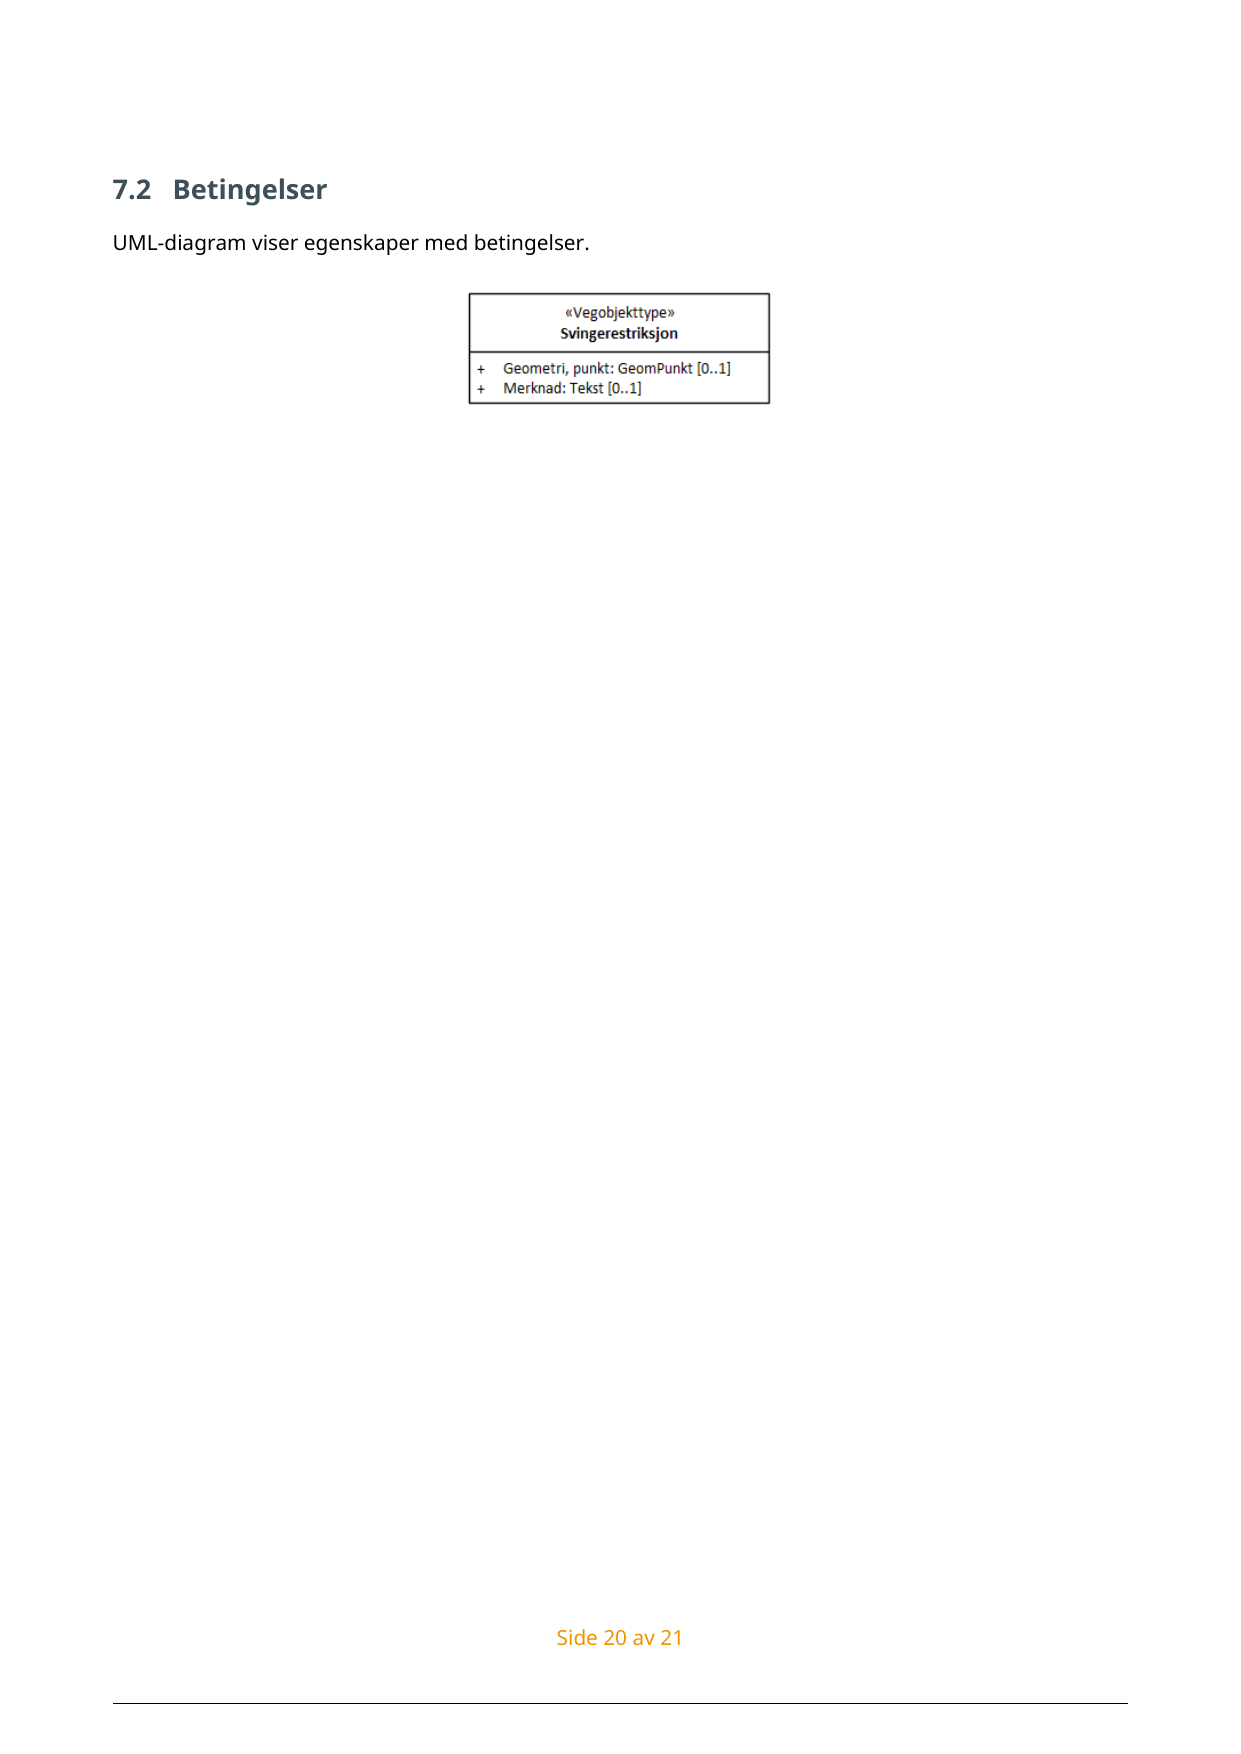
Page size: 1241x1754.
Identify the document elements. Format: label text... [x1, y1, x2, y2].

text UML-diagram viser egenskaper med betingelser. [112, 228, 1128, 257]
subtitle Betingelser [112, 171, 1128, 208]
picture [453, 277, 787, 419]
